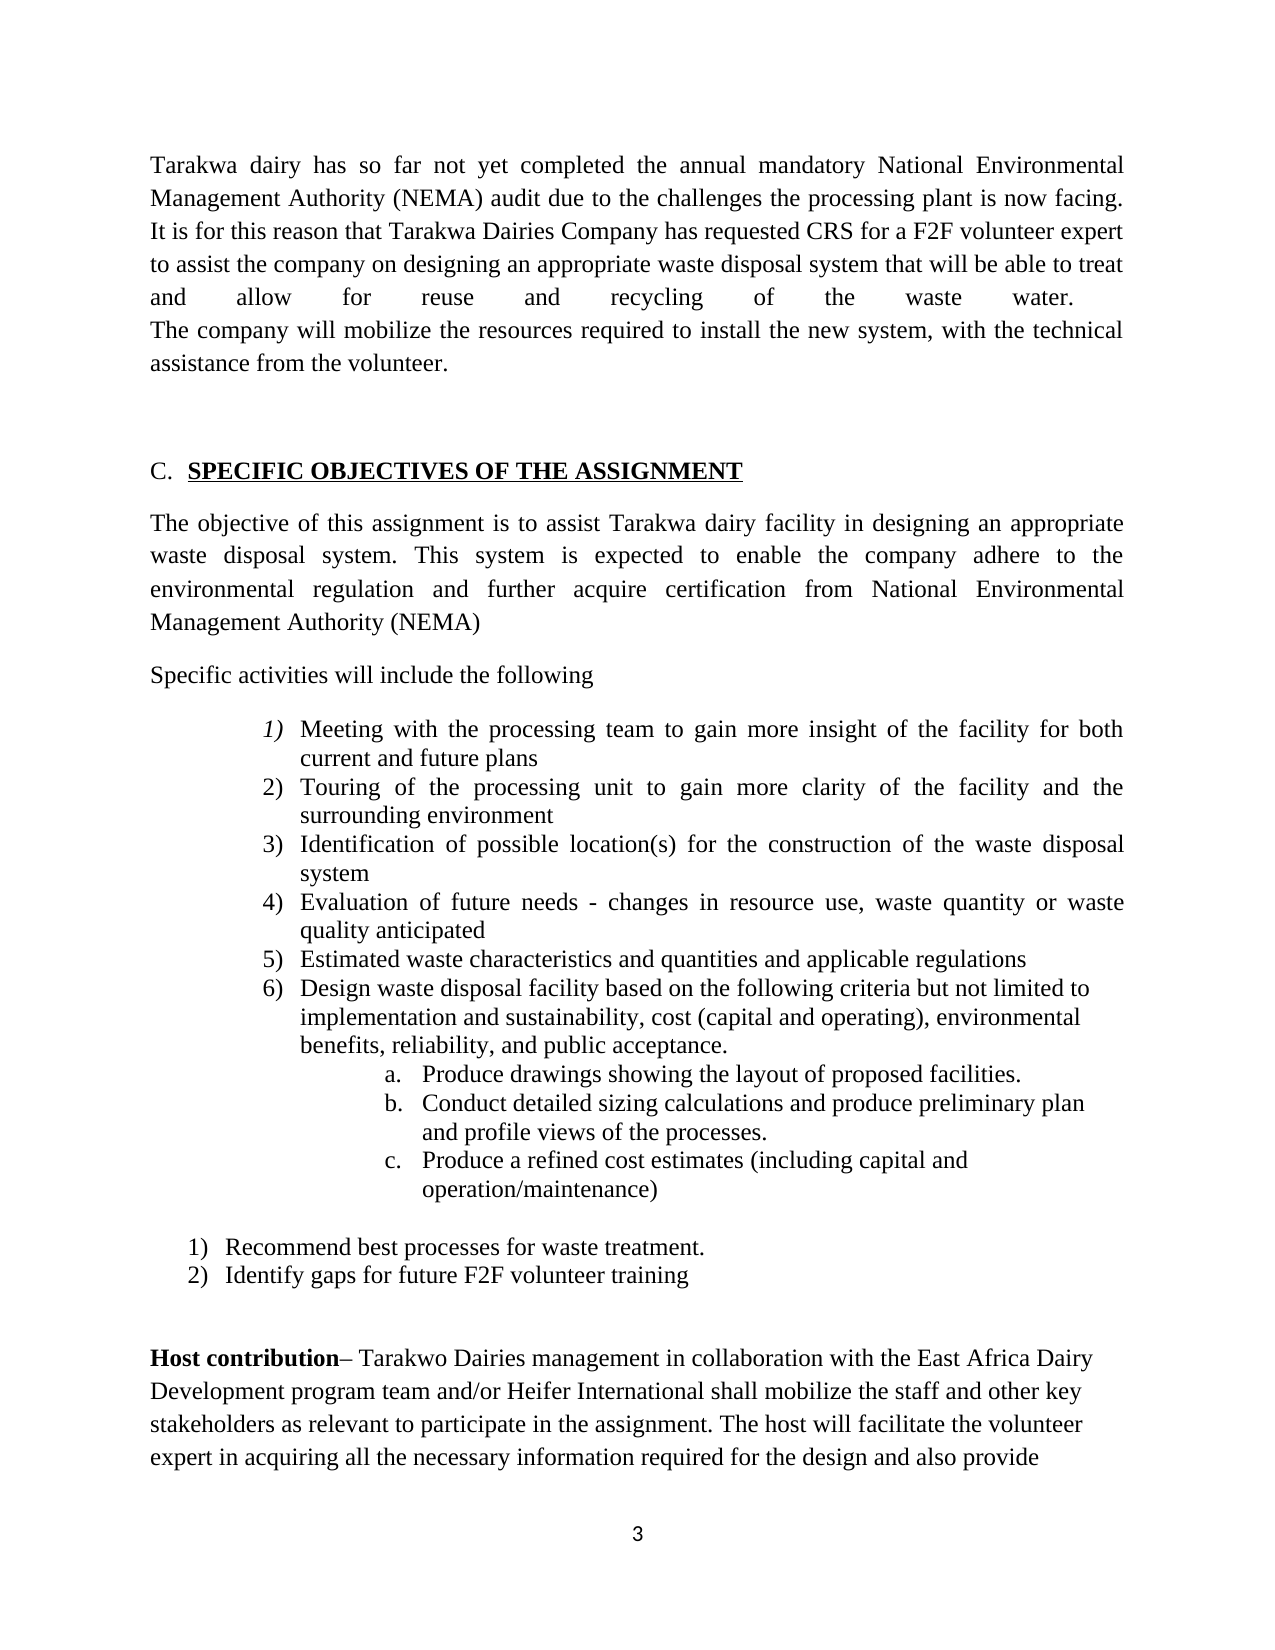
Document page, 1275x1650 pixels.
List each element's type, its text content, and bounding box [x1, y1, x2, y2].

list Evaluation of future needs - changes in resource use, waste quantity or waste quality anticipated [262, 887, 1125, 944]
list SPECIFIC OBJECTIVES OF THE ASSIGNMENT [150, 456, 1125, 484]
list Design waste disposal facility based on the following criteria but not limited to implementation and sustainability, cost (capital and operating), environmental benefits, reliability, and public acceptance. [262, 973, 1125, 1059]
list Produce a refined cost estimates (including capital and operation/maintenance) [384, 1146, 1125, 1203]
list Conduct detailed sizing calculations and produce preliminary plan and profile views of the processes. [384, 1088, 1125, 1146]
list Touring of the processing unit to gain more clarity of the facility and the surrounding environment [262, 772, 1125, 829]
list Produce drawings showing the layout of proposed facilities. [384, 1059, 1125, 1088]
list Identify gaps for future F2F volunteer training [187, 1261, 1125, 1289]
list Identification of possible location(s) for the construction of the waste disposal system [262, 829, 1125, 887]
list Estimated waste characteristics and quantities and applicable regulations [262, 944, 1125, 973]
text Specific activities will include the following [150, 661, 1125, 689]
text The objective of this assignment is to assist Tarakwa dairy facility in designing an appropriate waste disposal system. This system is expected to enable the company adhere to the environmental regulation and further acquire certification from National Environmental Management Authority (NEMA) [150, 508, 1125, 635]
text Tarakwa dairy has so far not yet completed the annual mandatory National Environmental Management Authority (NEMA) audit due to the challenges the processing plant is now facing. It is for this reason that Tarakwa Dairies Company has requested CRS for a F2F volunteer expert to assist the company on designing an appropriate waste disposal system that will be able to treat and allow for reuse and recycling of the waste water. The company will mobilize the resources required to install the new system, with the technical assistance from the volunteer. [150, 150, 1125, 377]
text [150, 1343, 1125, 1471]
list Meeting with the processing team to gain more insight of the facility for both current and future plans [262, 714, 1125, 772]
list Recommend best processes for waste treatment. [187, 1232, 1125, 1261]
